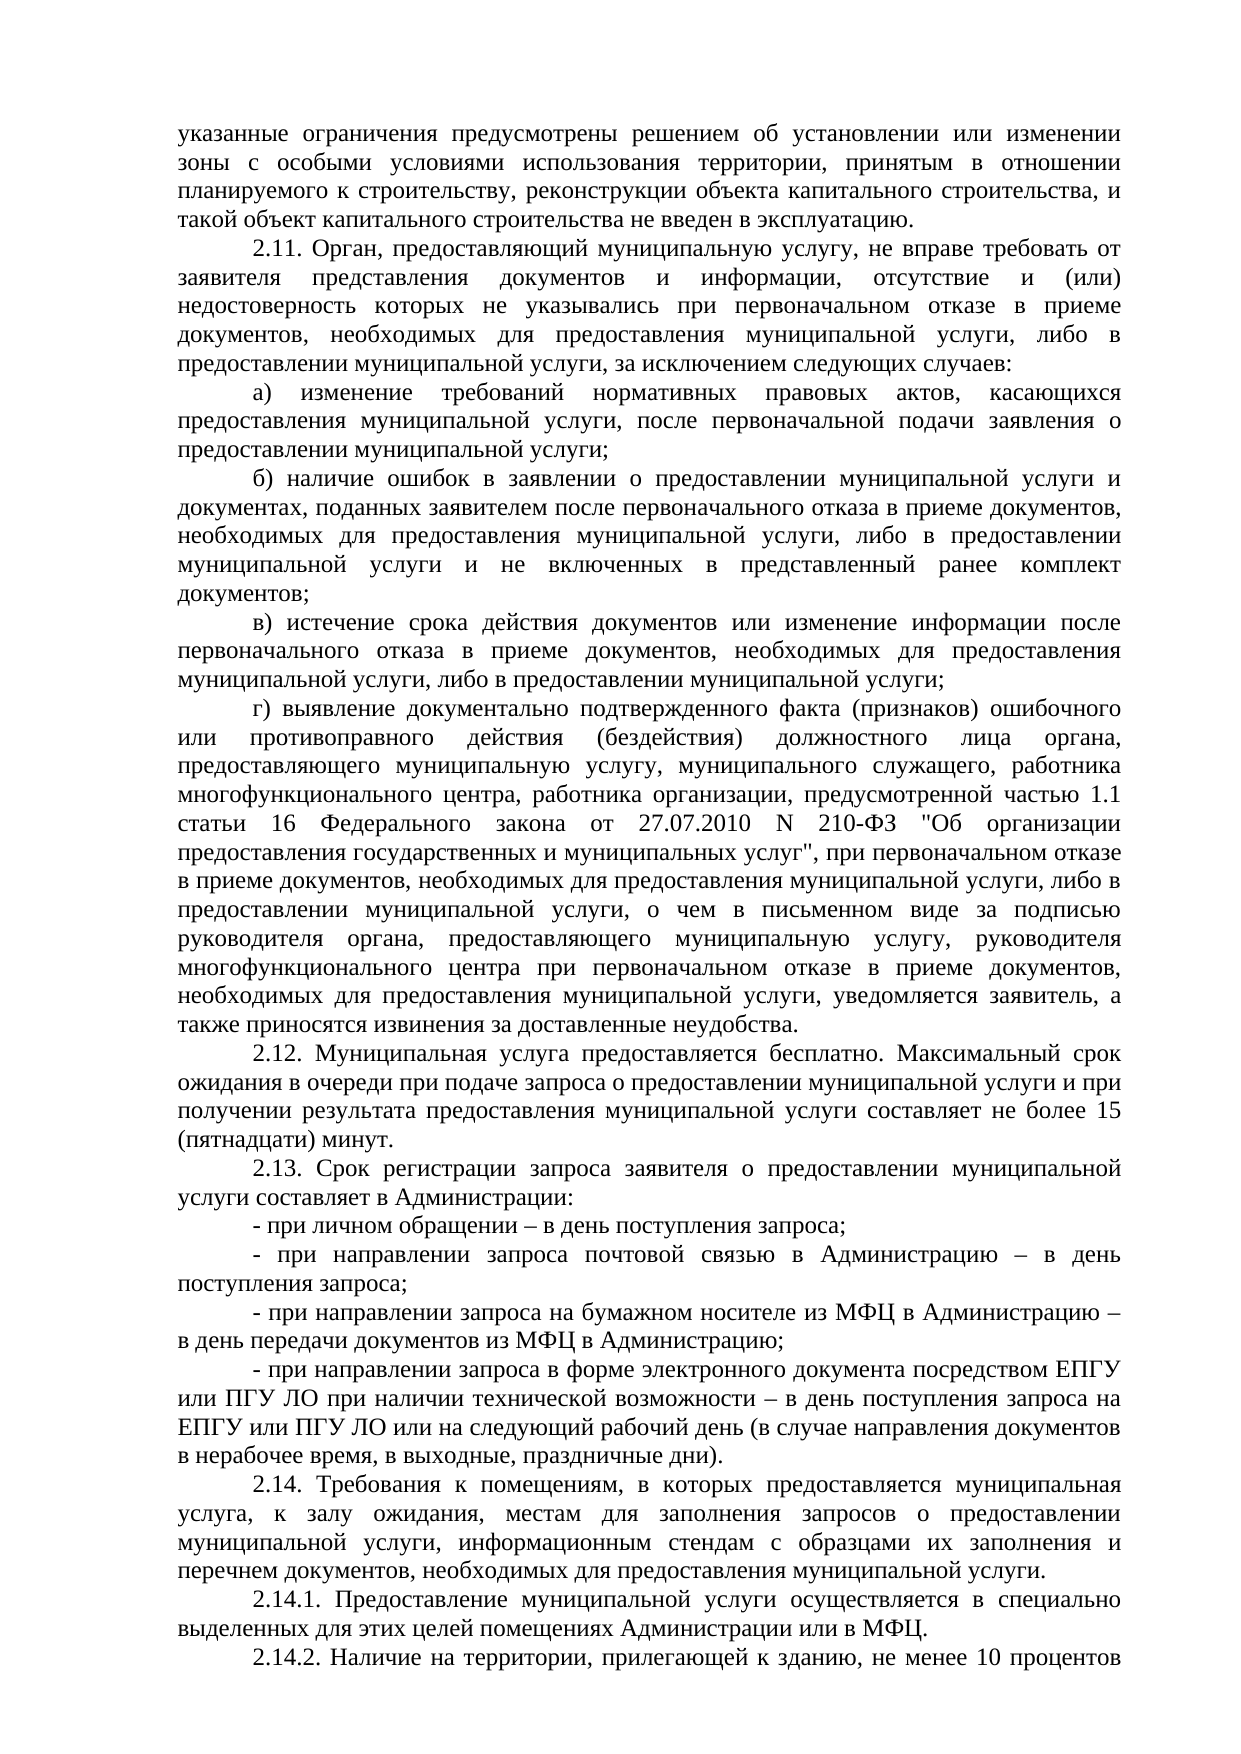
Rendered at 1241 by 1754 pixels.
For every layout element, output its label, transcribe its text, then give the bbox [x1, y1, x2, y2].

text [177, 118, 1122, 233]
text - при направлении запроса в форме электронного документа посредством ЕПГУ или ПГУ ЛО при наличии технической возможности – в день поступления запроса на ЕПГУ или ПГУ ЛО или на следующий рабочий день (в случае направления документов в нерабочее время, в выходные, праздничные дни). [177, 1354, 1122, 1469]
text 2.14. Требования к помещениям, в которых предоставляется муниципальная услуга, к залу ожидания, местам для заполнения запросов о предоставлении муниципальной услуги, информационным стендам с образцами их заполнения и перечнем документов, необходимых для предоставления муниципальной услуги. [177, 1469, 1122, 1584]
text г) выявление документально подтвержденного факта (признаков) ошибочного или противоправного действия (бездействия) должностного лица органа, предоставляющего муниципальную услугу, муниципального служащего, работника многофункционального центра, работника организации, предусмотренной частью 1.1 статьи 16 Федерального закона от 27.07.2010 N 210-ФЗ "Об организации предоставления государственных и муниципальных услуг", при первоначальном отказе в приеме документов, необходимых для предоставления муниципальной услуги, либо в предоставлении муниципальной услуги, о чем в письменном виде за подписью руководителя органа, предоставляющего муниципальную услугу, руководителя многофункционального центра при первоначальном отказе в приеме документов, необходимых для предоставления муниципальной услуги, уведомляется заявитель, а также приносятся извинения за доставленные неудобства. [177, 693, 1122, 1038]
text 2.11. Орган, предоставляющий муниципальную услугу, не вправе требовать от заявителя представления документов и информации, отсутствие и (или) недостоверность которых не указывались при первоначальном отказе в приеме документов, необходимых для предоставления муниципальной услуги, либо в предоставлении муниципальной услуги, за исключением следующих случаев: [177, 233, 1122, 377]
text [177, 1642, 1122, 1671]
text 2.12. Муниципальная услуга предоставляется бесплатно. Максимальный срок ожидания в очереди при подаче запроса о предоставлении муниципальной услуги и при получении результата предоставления муниципальной услуги составляет не более 15 (пятнадцати) минут. [177, 1038, 1122, 1153]
text - при направлении запроса почтовой связью в Администрацию – в день поступления запроса; [177, 1239, 1122, 1297]
text б) наличие ошибок в заявлении о предоставлении муниципальной услуги и документах, поданных заявителем после первоначального отказа в приеме документов, необходимых для предоставления муниципальной услуги, либо в предоставлении муниципальной услуги и не включенных в представленный ранее комплект документов; [177, 463, 1122, 607]
text - при направлении запроса на бумажном носителе из МФЦ в Администрацию – в день передачи документов из МФЦ в Администрацию; [177, 1297, 1122, 1354]
text 2.13. Срок регистрации запроса заявителя о предоставлении муниципальной услуги составляет в Администрации: [177, 1153, 1122, 1211]
text в) истечение срока действия документов или изменение информации после первоначального отказа в приеме документов, необходимых для предоставления муниципальной услуги, либо в предоставлении муниципальной услуги; [177, 607, 1122, 693]
text 2.14.1. Предоставление муниципальной услуги осуществляется в специально выделенных для этих целей помещениях Администрации или в МФЦ. [177, 1584, 1122, 1642]
text а) изменение требований нормативных правовых актов, касающихся предоставления муниципальной услуги, после первоначальной подачи заявления о предоставлении муниципальной услуги; [177, 377, 1122, 463]
text - при личном обращении – в день поступления запроса; [177, 1211, 1122, 1239]
